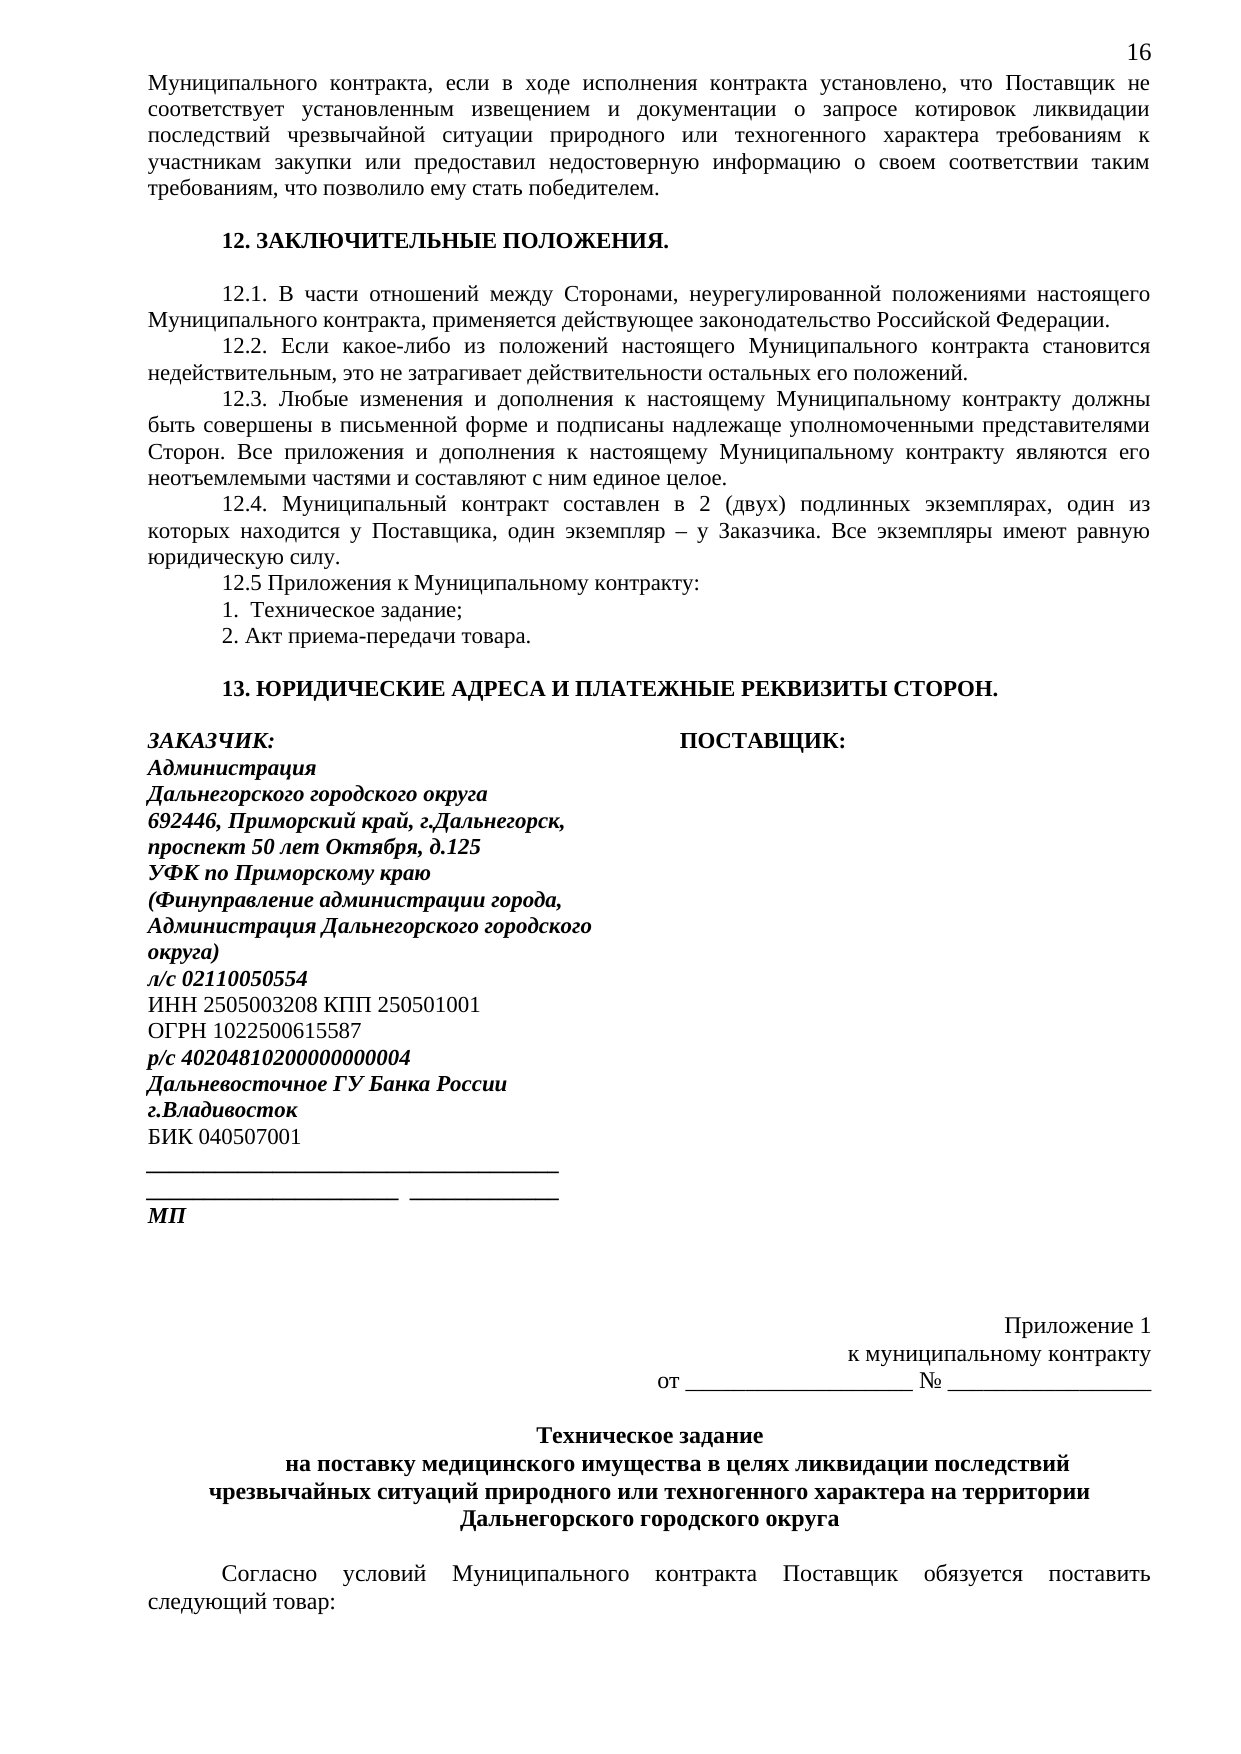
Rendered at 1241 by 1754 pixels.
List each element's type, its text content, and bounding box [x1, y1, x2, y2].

text на поставку медицинского имущества в целях ликвидации последствий чрезвычайных ситуаций природного или техногенного характера на территории Дальнегорского городского округа [148, 1449, 1152, 1532]
text Техническое задание [148, 1421, 1152, 1449]
text 12.1. В части отношений между Сторонами, неурегулированной положениями настоящего Муниципального контракта, применяется действующее законодательство Российской Федерации. [148, 279, 1152, 332]
text Согласно условий Муниципального контракта Поставщик обязуется поставить следующий товар: [148, 1559, 1152, 1615]
text 12.2. Если какое-либо из положений настоящего Муниципального контракта становится недействительным, это не затрагивает действительности остальных его положений. [148, 332, 1152, 385]
table_header ПОСТАВЩИК: [668, 728, 1140, 1255]
text 12.5 Приложения к Муниципальному контракту: [148, 569, 1152, 596]
text 13. ЮРИДИЧЕСКИЕ АДРЕСА И ПЛАТЕЖНЫЕ РЕКВИЗИТЫ СТОРОН. [148, 675, 1152, 701]
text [148, 69, 1152, 201]
text 2. Акт приема-передачи товара. [148, 622, 1152, 648]
text 12.4. Муниципальный контракт составлен в 2 (двух) подлинных экземплярах, один из которых находится у Поставщика, один экземпляр – у Заказчика. Все экземпляры имеют равную юридическую силу. [148, 490, 1152, 569]
text 12.3. Любые изменения и дополнения к настоящему Муниципальному контракту должны быть совершены в письменной форме и подписаны надлежаще уполномоченными представителями Сторон. Все приложения и дополнения к настоящему Муниципальному контракту являются его неотъемлемыми частями и составляют с ним единое целое. [148, 385, 1152, 490]
text 1. Техническое задание; [148, 596, 1152, 622]
text к муниципальному контракту [148, 1339, 1152, 1366]
text Приложение 1 [148, 1311, 1152, 1339]
table_header ЗАКАЗЧИК: Администрация Дальнегорского городского округа 692446, Приморский край, г.Дальнегорск, проспект 50 лет Октября, д.125 УФК по Приморскому краю (Финуправление администрации города, Администрация Дальнегорского городского округа) л/с 02110050554 ИНН 2505003208 КПП 250501001 ОГРН 1022500615587 р/с 40204810200000000004 Дальневосточное ГУ Банка России г.Владивосток БИК 040507001 ____________________________________ ______________________ _____________ МП [136, 728, 668, 1255]
text от ___________________ № _________________ [516, 1366, 1152, 1394]
text 12. ЗАКЛЮЧИТЕЛЬНЫЕ ПОЛОЖЕНИЯ. [148, 227, 1152, 253]
